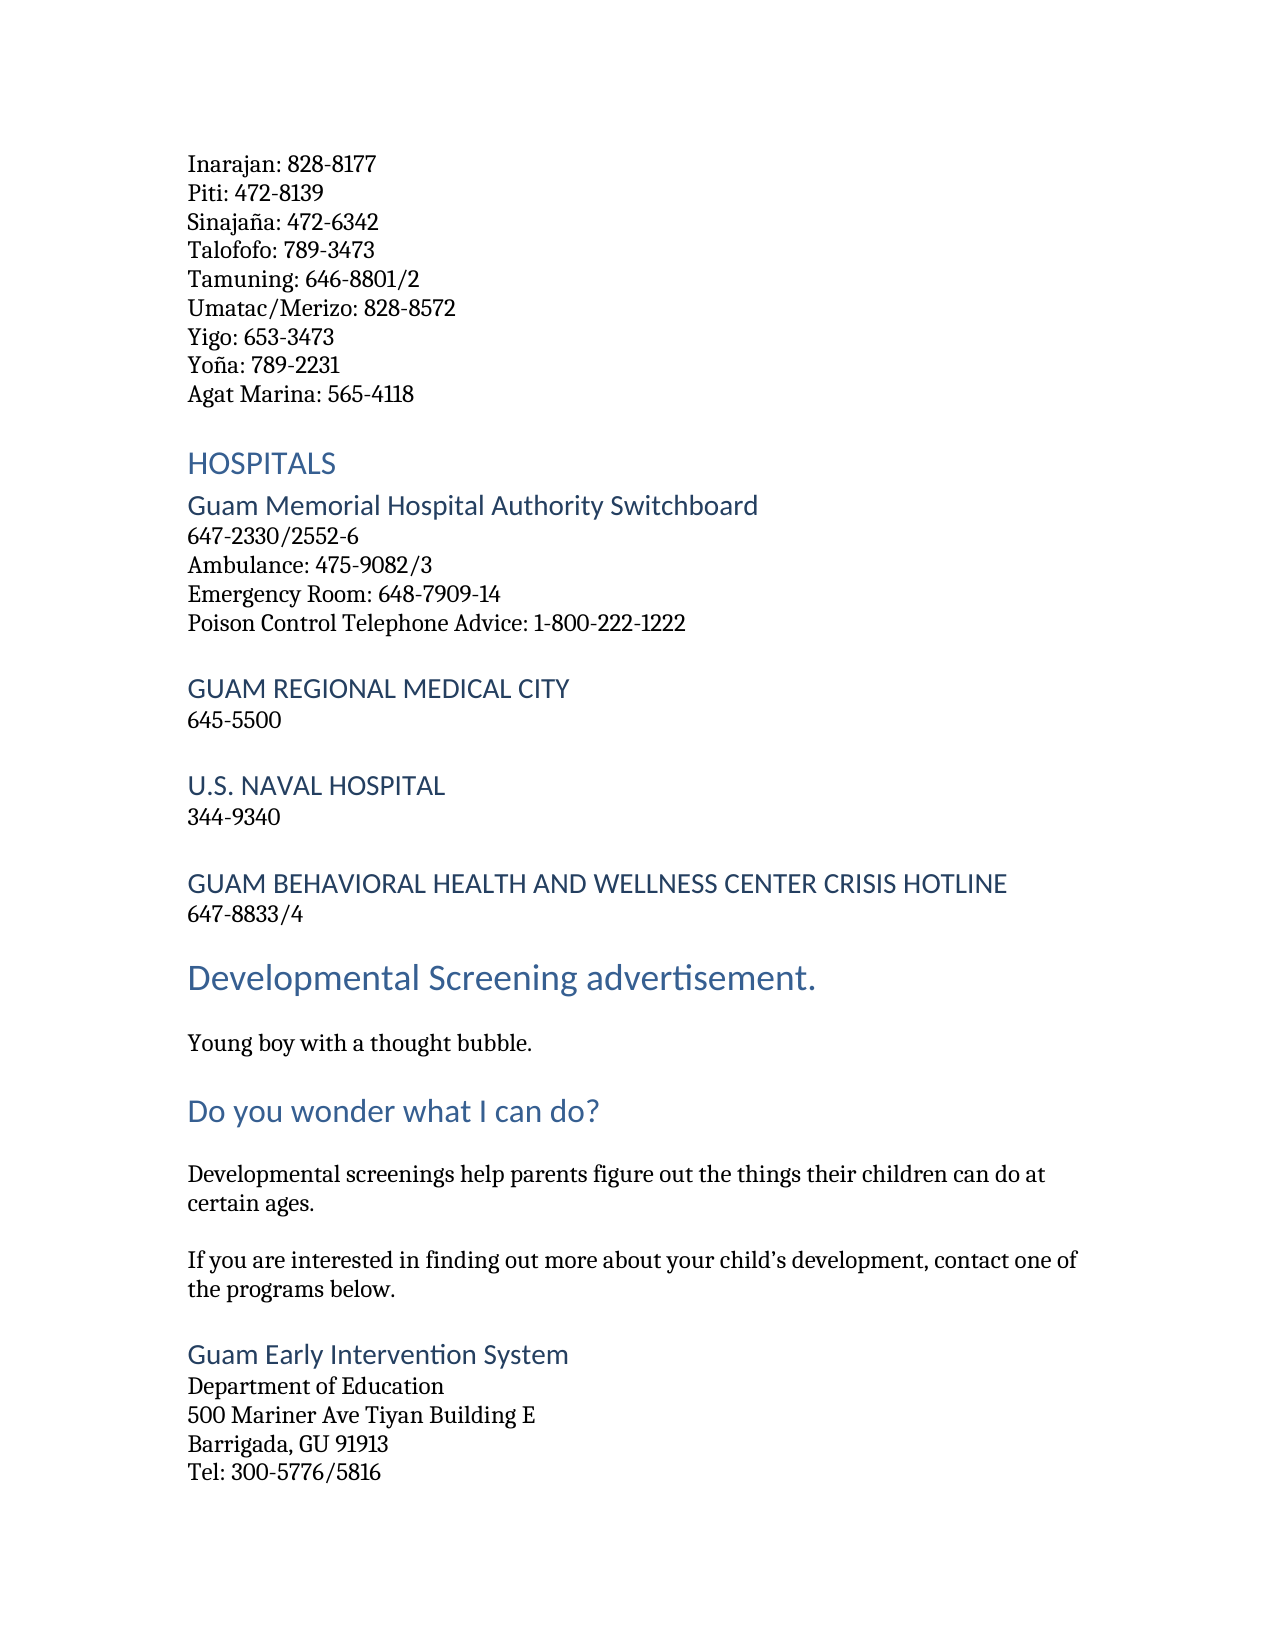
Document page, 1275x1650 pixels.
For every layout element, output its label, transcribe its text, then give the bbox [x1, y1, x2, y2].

text 344-9340 [187, 803, 1087, 832]
text Yigo: 653-3473 [187, 322, 1087, 351]
subtitle Developmental Screening advertisement. [187, 954, 1087, 1000]
text Tamuning: 646-8801/2 [187, 265, 1087, 294]
subtitle GUAM BEHAVIORAL HEALTH AND WELLNESS CENTER CRISIS HOTLINE [187, 865, 1087, 900]
text 645-5500 [187, 706, 1087, 734]
text 647-2330/2552-6 [187, 522, 1087, 551]
text Piti: 472-8139 [187, 179, 1087, 207]
text Umatac/Merizo: 828-8572 [187, 294, 1087, 322]
subtitle U.S. NAVAL HOSPITAL [187, 767, 1087, 803]
subtitle Do you wonder what I can do? [187, 1090, 1087, 1131]
text Young boy with a thought bubble. [187, 1029, 1087, 1057]
text Inarajan: 828-8177 [187, 150, 1087, 179]
text Agat Marina: 565-4118 [187, 380, 1087, 409]
text Yoña: 789-2231 [187, 351, 1087, 380]
text Talofofo: 789-3473 [187, 236, 1087, 265]
text Tel: 300-5776/5816 [187, 1458, 1087, 1487]
text Department of Education [187, 1372, 1087, 1401]
text Developmental screenings help parents figure out the things their children can do at certain ages. [187, 1160, 1087, 1217]
text Emergency Room: 648-7909-14 [187, 580, 1087, 608]
subtitle GUAM REGIONAL MEDICAL CITY [187, 670, 1087, 706]
text Ambulance: 475-9082/3 [187, 551, 1087, 580]
text 500 Mariner Ave Tiyan Building E [187, 1401, 1087, 1429]
text Poison Control Telephone Advice: 1-800-222-1222 [187, 608, 1087, 637]
subtitle HOSPITALS [187, 442, 1087, 482]
text Sinajaña: 472-6342 [187, 207, 1087, 236]
text 647-8833/4 [187, 900, 1087, 929]
text If you are interested in finding out more about your child’s development, contact one of the programs below. [187, 1246, 1087, 1303]
subtitle Guam Early Intervention System [187, 1336, 1087, 1372]
subtitle Guam Memorial Hospital Authority Switchboard [187, 487, 1087, 522]
text Barrigada, GU 91913 [187, 1429, 1087, 1458]
